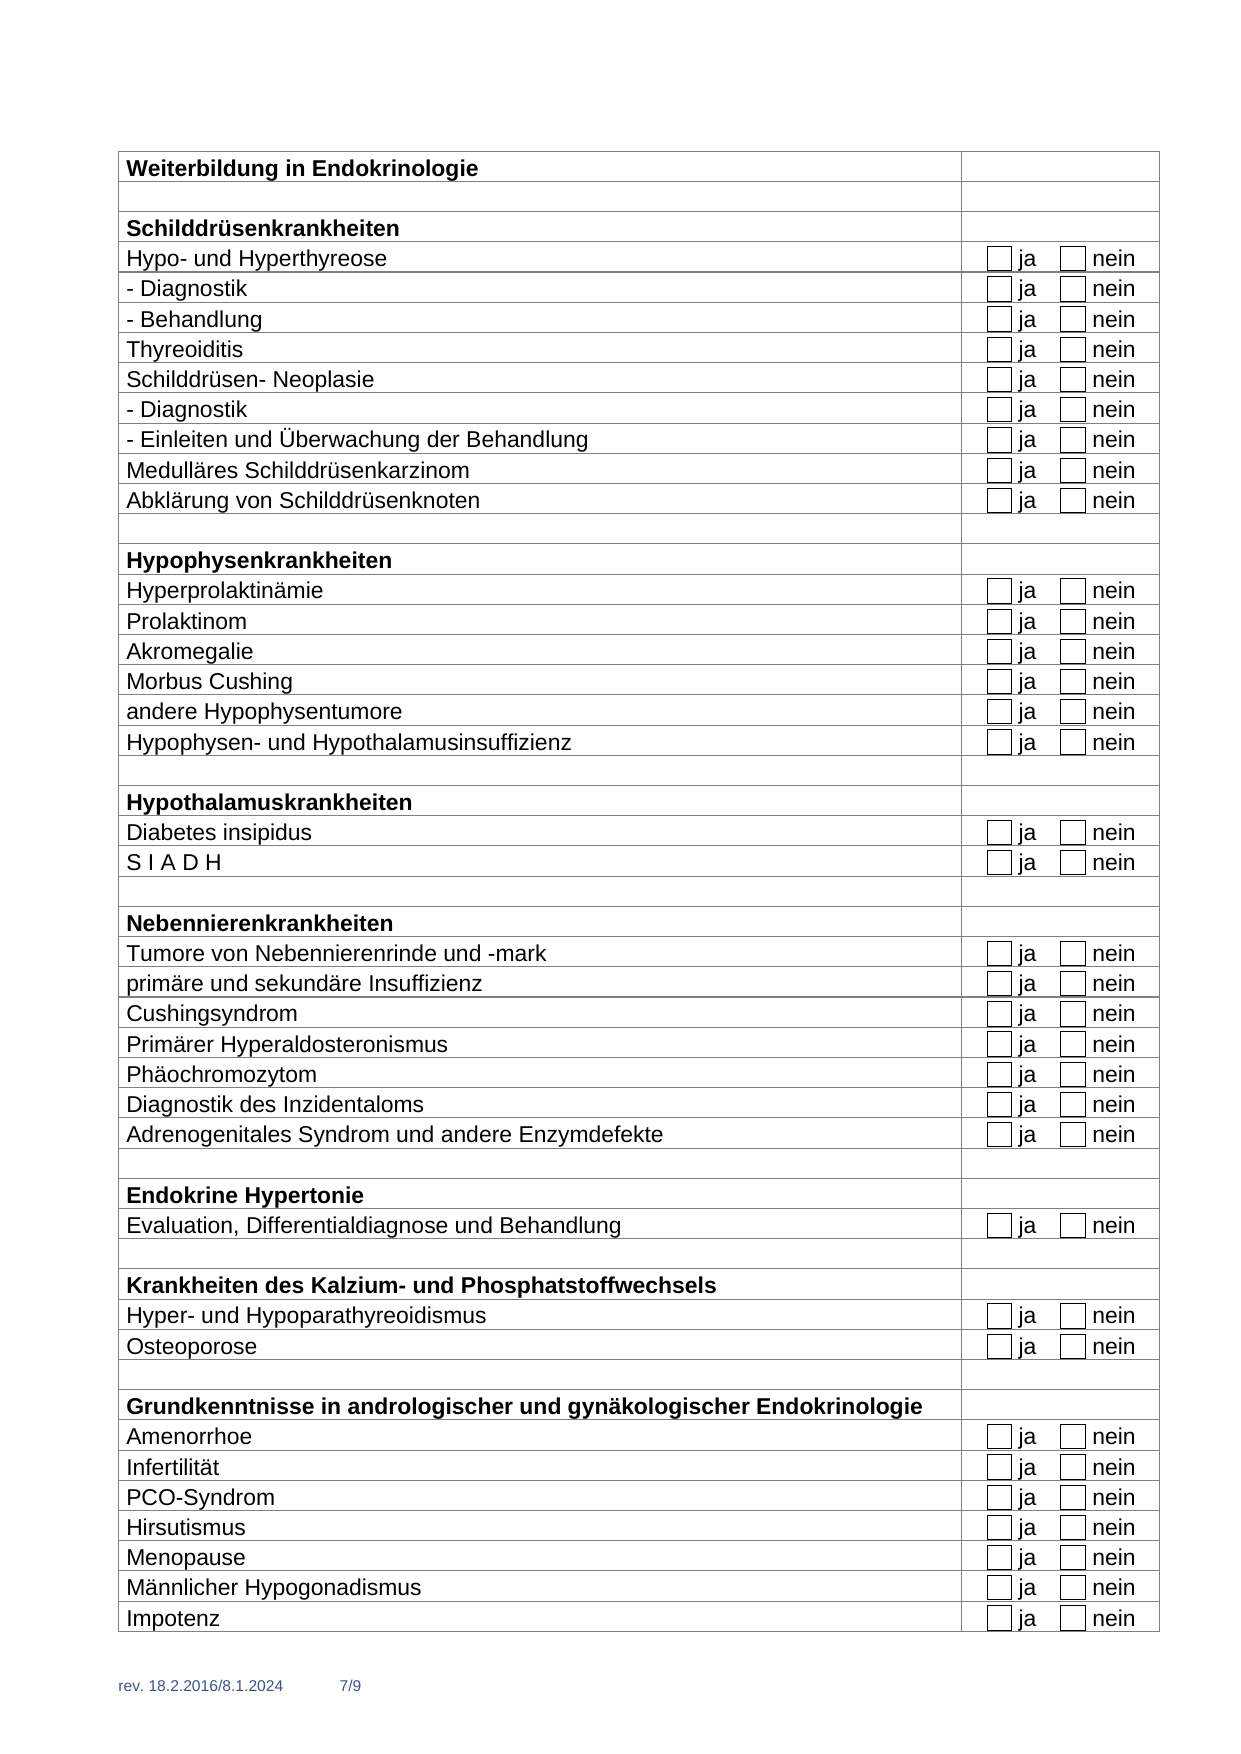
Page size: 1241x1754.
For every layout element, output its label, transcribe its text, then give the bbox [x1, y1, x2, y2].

table_cell [119, 756, 961, 785]
table_cell Medulläres Schilddrüsenkarzinom [119, 454, 961, 483]
table_cell ja nein [962, 333, 1159, 362]
table_cell - Behandlung [119, 303, 961, 332]
table_cell [962, 212, 1159, 241]
table_cell Hirsutismus [119, 1511, 961, 1540]
table_header [962, 152, 1159, 181]
table_cell Schilddrüsenkrankheiten [119, 212, 961, 241]
table_cell Hyper- und Hypoparathyreoidismus [119, 1300, 961, 1329]
table_cell Infertilität [119, 1451, 961, 1480]
table_cell ja nein [962, 1118, 1159, 1147]
table_cell ja nein [962, 273, 1159, 302]
table_cell primäre und sekundäre Insuffizienz [119, 967, 961, 996]
table_cell ja nein [962, 1088, 1159, 1117]
table_cell Adrenogenitales Syndrom und andere Enzymdefekte [119, 1118, 961, 1147]
table_cell ja nein [962, 484, 1159, 513]
table_cell ja nein [962, 1451, 1159, 1480]
table_cell ja nein [962, 998, 1159, 1027]
table_cell ja nein [962, 726, 1159, 755]
table_cell ja nein [962, 454, 1159, 483]
table_cell [119, 1360, 961, 1389]
table_cell - Diagnostik [119, 393, 961, 422]
table_cell [962, 786, 1159, 815]
table_cell Schilddrüsen- Neoplasie [119, 363, 961, 392]
table_cell ja nein [962, 846, 1159, 876]
table_cell Prolaktinom [119, 605, 961, 634]
table_cell andere Hypophysentumore [119, 695, 961, 724]
table_cell ja nein [962, 1571, 1159, 1601]
table_cell ja nein [962, 1481, 1159, 1510]
table_cell [119, 514, 961, 543]
table_cell S I A D H [119, 846, 961, 876]
table_cell Thyreoiditis [119, 333, 961, 362]
table_cell [119, 182, 961, 211]
table_cell Cushingsyndrom [119, 998, 961, 1027]
table_cell Abklärung von Schilddrüsenknoten [119, 484, 961, 513]
table_cell Endokrine Hypertonie [119, 1179, 961, 1208]
table_cell Evaluation, Differentialdiagnose und Behandlung [119, 1209, 961, 1238]
table_cell ja nein [962, 363, 1159, 392]
table_cell Osteoporose [119, 1330, 961, 1359]
table_cell Diagnostik des Inzidentaloms [119, 1088, 961, 1117]
table_cell ja nein [962, 1058, 1159, 1087]
table_cell [962, 544, 1159, 573]
table_cell [962, 1149, 1159, 1178]
table_cell Hypothalamuskrankheiten [119, 786, 961, 815]
table_header Weiterbildung in Endokrinologie [119, 152, 961, 181]
table_cell ja nein [962, 242, 1159, 271]
table_cell [962, 1269, 1159, 1298]
table_cell Hypo- und Hyperthyreose [119, 242, 961, 271]
table_cell ja nein [962, 1541, 1159, 1570]
table_cell ja nein [962, 605, 1159, 634]
table_cell Akromegalie [119, 635, 961, 664]
table_cell [962, 907, 1159, 936]
table_cell [962, 877, 1159, 906]
table_cell Diabetes insipidus [119, 816, 961, 845]
table_cell ja nein [962, 1028, 1159, 1057]
table_cell ja nein [962, 1300, 1159, 1329]
table_cell [962, 182, 1159, 211]
table_cell [119, 1239, 961, 1268]
table_cell ja nein [962, 695, 1159, 724]
table_cell ja nein [962, 635, 1159, 664]
table_cell ja nein [962, 967, 1159, 996]
table_cell ja nein [962, 665, 1159, 694]
table_cell ja nein [962, 816, 1159, 845]
table_cell [119, 1149, 961, 1178]
table_cell - Einleiten und Überwachung der Behandlung [119, 424, 961, 453]
table_cell Hypophysenkrankheiten [119, 544, 961, 573]
table_cell Krankheiten des Kalzium- und Phosphatstoffwechsels [119, 1269, 961, 1298]
table_cell ja nein [962, 1420, 1159, 1449]
table_cell Phäochromozytom [119, 1058, 961, 1087]
table_cell ja nein [962, 1209, 1159, 1238]
table_cell ja nein [962, 1330, 1159, 1359]
table_cell - Diagnostik [119, 273, 961, 302]
table_cell Tumore von Nebennierenrinde und -mark [119, 937, 961, 966]
table_cell Morbus Cushing [119, 665, 961, 694]
table_cell Impotenz [119, 1602, 961, 1631]
table_cell [119, 877, 961, 906]
table_cell Amenorrhoe [119, 1420, 961, 1449]
table_cell ja nein [962, 303, 1159, 332]
table_cell ja nein [962, 937, 1159, 966]
table_cell ja nein [962, 424, 1159, 453]
table_cell [962, 514, 1159, 543]
table_cell [962, 1360, 1159, 1389]
table_cell [962, 1239, 1159, 1268]
table_cell ja nein [962, 1511, 1159, 1540]
table_cell Primärer Hyperaldosteronismus [119, 1028, 961, 1057]
table_cell Grundkenntnisse in andrologischer und gynäkologischer Endokrinologie [119, 1390, 961, 1419]
table_cell [962, 1179, 1159, 1208]
table_cell [962, 1390, 1159, 1419]
table_cell Hypophysen- und Hypothalamusinsuffizienz [119, 726, 961, 755]
table_cell ja nein [962, 1602, 1159, 1631]
table_cell Hyperprolaktinämie [119, 575, 961, 604]
table_cell Männlicher Hypogonadismus [119, 1571, 961, 1601]
table_cell [962, 756, 1159, 785]
table_cell Nebennierenkrankheiten [119, 907, 961, 936]
table_cell Menopause [119, 1541, 961, 1570]
table_cell ja nein [962, 575, 1159, 604]
table_cell PCO-Syndrom [119, 1481, 961, 1510]
table_cell ja nein [962, 393, 1159, 422]
